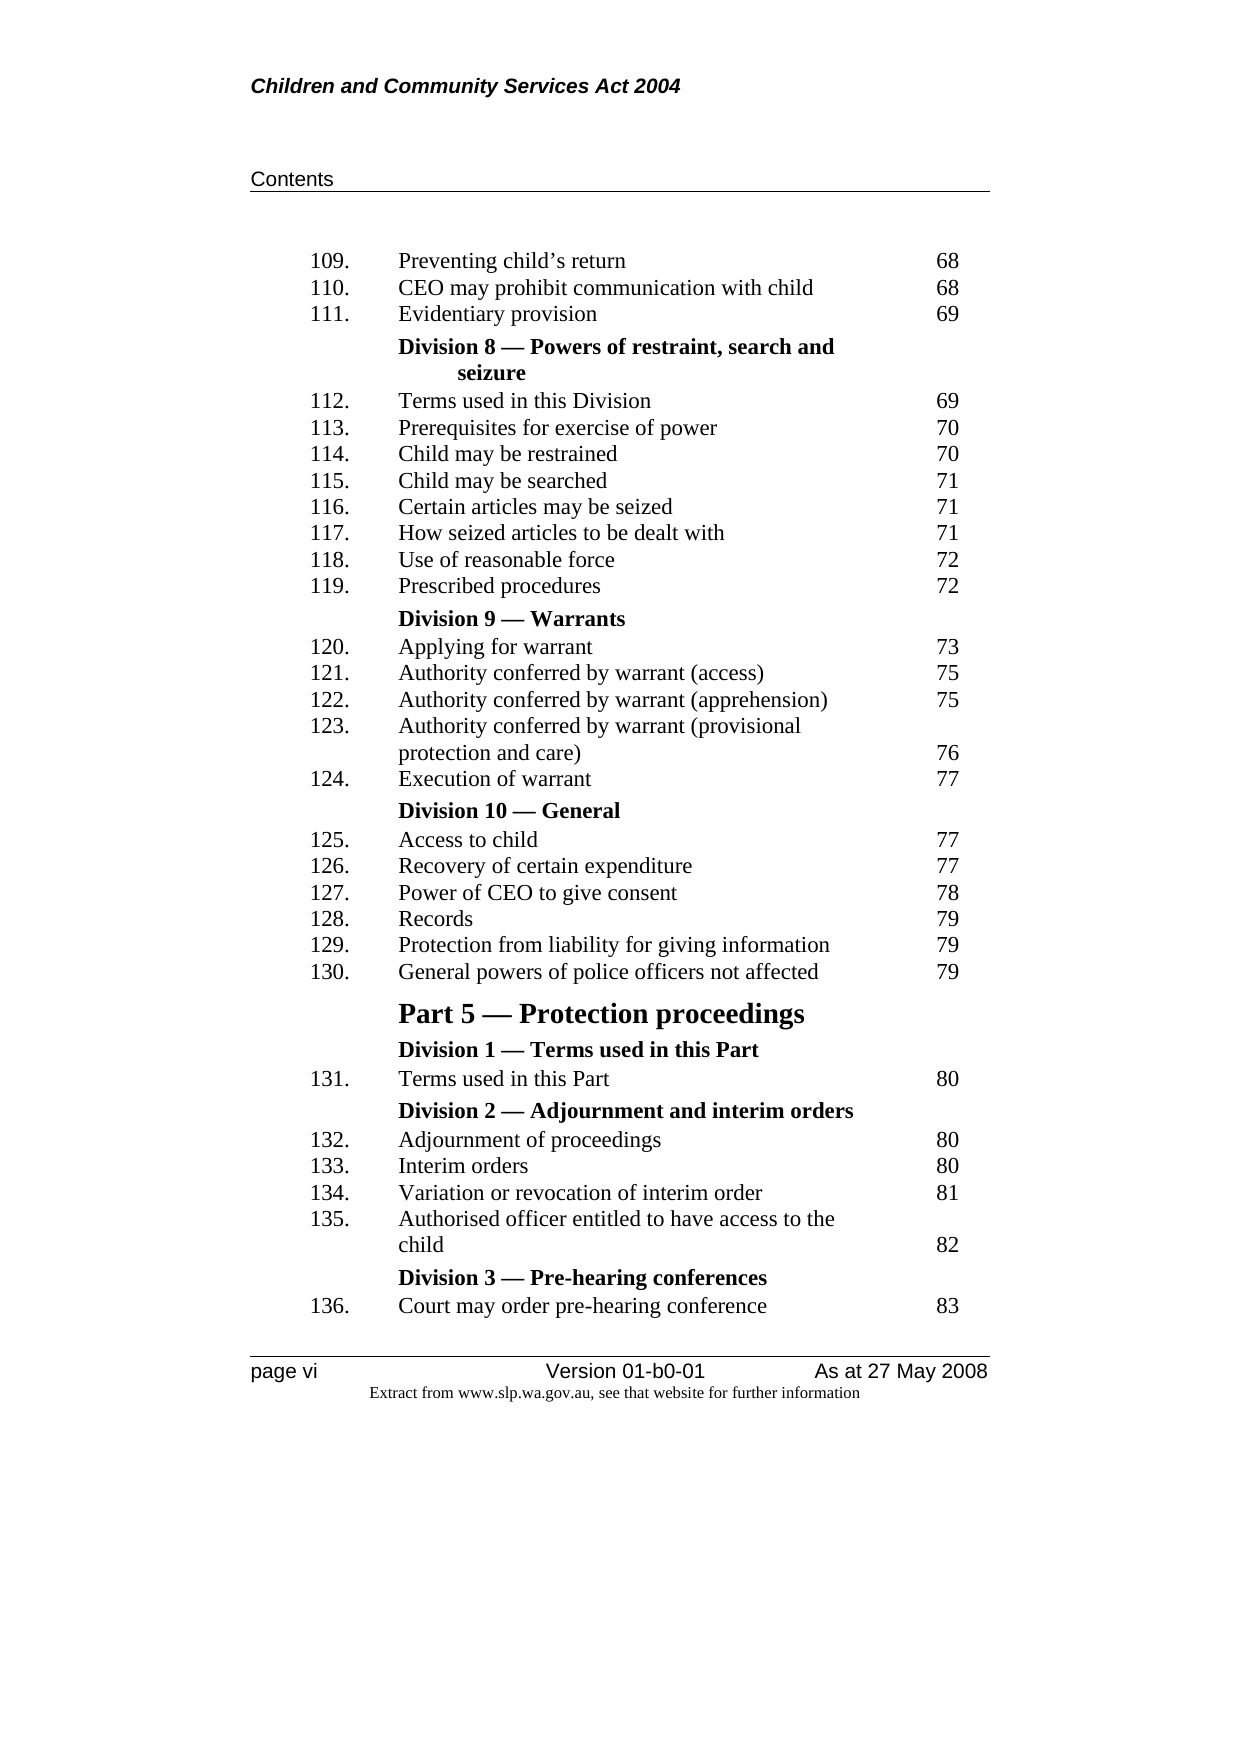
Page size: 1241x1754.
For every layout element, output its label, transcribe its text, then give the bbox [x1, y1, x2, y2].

text Division 8 — Powers of restraint, search and seizure [398, 333, 872, 386]
text Division 3 — Pre-hearing conferences [398, 1264, 872, 1290]
text 122. Authority conferred by warrant (apprehension) 75 [309, 686, 872, 712]
text 123. Authority conferred by warrant (provisional protection and care) 76 [309, 712, 872, 765]
text Part 5 — Protection proceedings [398, 997, 872, 1030]
text 119. Prescribed procedures 72 [309, 572, 872, 598]
text 136. Court may order pre-hearing conference 83 [309, 1292, 872, 1319]
text 129. Protection from liability for giving information 79 [309, 931, 872, 958]
text 113. Prerequisites for exercise of power 70 [309, 414, 872, 440]
text 132. Adjournment of proceedings 80 [309, 1126, 872, 1152]
text 128. Records 79 [309, 905, 872, 931]
text 112. Terms used in this Division 69 [309, 388, 872, 414]
text 121. Authority conferred by warrant (access) 75 [309, 659, 872, 686]
text 115. Child may be searched 71 [309, 467, 872, 493]
text 127. Power of CEO to give consent 78 [309, 879, 872, 905]
text Division 1 — Terms used in this Part [398, 1036, 872, 1063]
text 114. Child may be restrained 70 [309, 440, 872, 467]
text Division 10 — General [398, 797, 872, 824]
text 124. Execution of warrant 77 [309, 765, 872, 791]
text 130. General powers of police officers not affected 79 [309, 958, 872, 984]
text Division 9 — Warrants [398, 605, 872, 631]
text 131. Terms used in this Part 80 [309, 1065, 872, 1091]
text 133. Interim orders 80 [309, 1152, 872, 1178]
text 134. Variation or revocation of interim order 81 [309, 1178, 872, 1205]
text 110. CEO may prohibit communication with child 68 [309, 274, 872, 300]
text 118. Use of reasonable force 72 [309, 546, 872, 572]
text 117. How seized articles to be dealt with 71 [309, 519, 872, 546]
text 111. Evidentiary provision 69 [309, 300, 872, 327]
text 109. Preventing child’s return 68 [309, 247, 872, 274]
text 125. Access to child 77 [309, 826, 872, 852]
text 135. Authorised officer entitled to have access to the child 82 [309, 1205, 872, 1258]
text 126. Recovery of certain expenditure 77 [309, 852, 872, 879]
text Division 2 — Adjournment and interim orders [398, 1097, 872, 1124]
text 116. Certain articles may be seized 71 [309, 493, 872, 519]
text 120. Applying for warrant 73 [309, 633, 872, 659]
